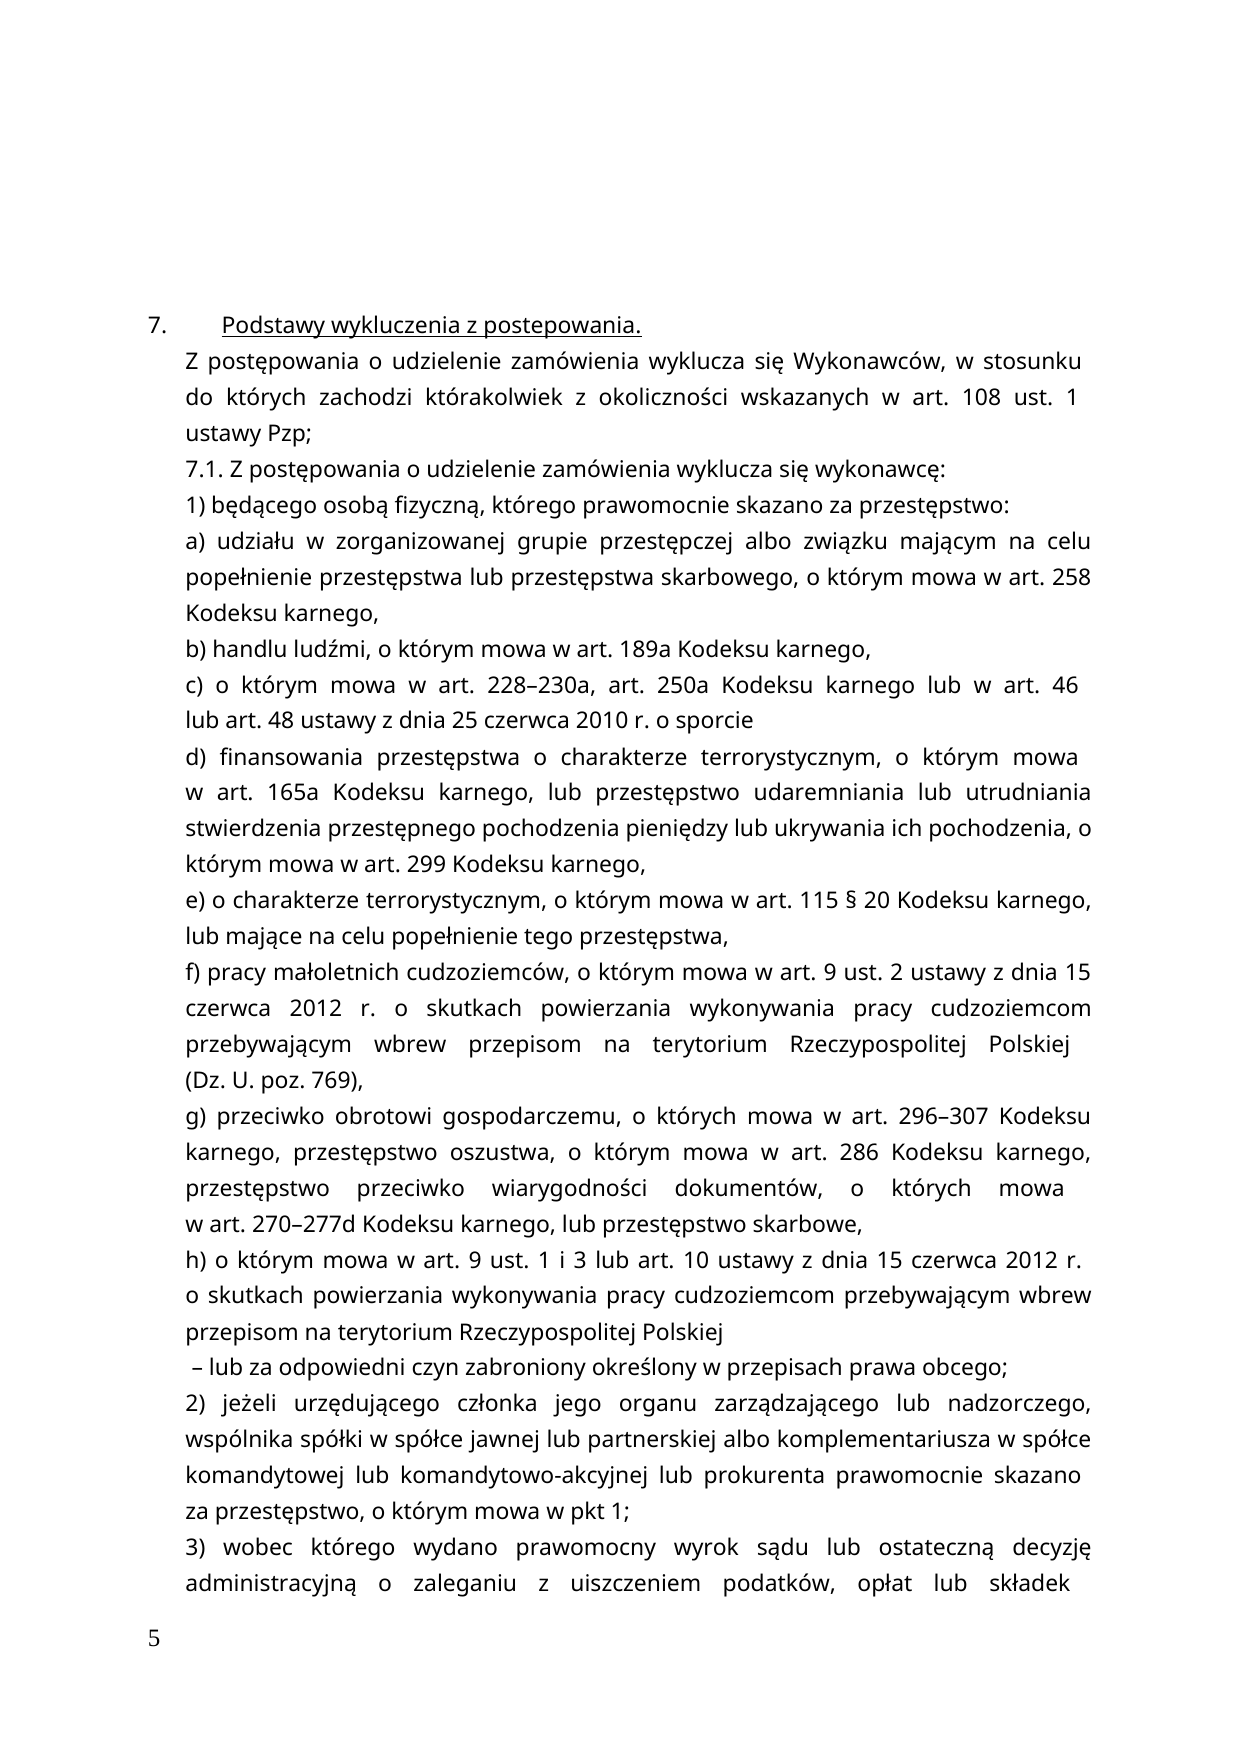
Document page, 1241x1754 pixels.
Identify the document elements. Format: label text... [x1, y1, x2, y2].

text Z postępowania o udzielenie zamówienia wyklucza się Wykonawców, w stosunku do których zachodzi którakolwiek z okoliczności wskazanych w art. 108 ust. 1 ustawy Pzp; [185, 345, 1093, 448]
text c) o którym mowa w art. 228–230a, art. 250a Kodeksu karnego lub w art. 46 lub art. 48 ustawy z dnia 25 czerwca 2010 r. o sporcie [185, 668, 1093, 736]
text a) udziału w zorganizowanej grupie przestępczej albo związku mającym na celu popełnienie przestępstwa lub przestępstwa skarbowego, o którym mowa w art. 258 Kodeksu karnego, [185, 525, 1093, 628]
text d) finansowania przestępstwa o charakterze terrorystycznym, o którym mowa w art. 165a Kodeksu karnego, lub przestępstwo udaremniania lub utrudniania stwierdzenia przestępnego pochodzenia pieniędzy lub ukrywania ich pochodzenia, o którym mowa w art. 299 Kodeksu karnego, [185, 740, 1093, 879]
text – lub za odpowiedni czyn zabroniony określony w przepisach prawa obcego; [185, 1351, 1093, 1383]
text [185, 1531, 1093, 1598]
text 7.1. Z postępowania o udzielenie zamówienia wyklucza się wykonawcę: [185, 453, 1093, 484]
text e) o charakterze terrorystycznym, o którym mowa w art. 115 § 20 Kodeksu karnego, lub mające na celu popełnienie tego przestępstwa, [185, 884, 1093, 951]
text g) przeciwko obrotowi gospodarczemu, o których mowa w art. 296–307 Kodeksu karnego, przestępstwo oszustwa, o którym mowa w art. 286 Kodeksu karnego, przestępstwo przeciwko wiarygodności dokumentów, o których mowa w art. 270–277d Kodeksu karnego, lub przestępstwo skarbowe, [185, 1100, 1093, 1239]
text b) handlu ludźmi, o którym mowa w art. 189a Kodeksu karnego, [185, 633, 1093, 664]
text f) pracy małoletnich cudzoziemców, o którym mowa w art. 9 ust. 2 ustawy z dnia 15 czerwca 2012 r. o skutkach powierzania wykonywania pracy cudzoziemcom przebywającym wbrew przepisom na terytorium Rzeczypospolitej Polskiej (Dz. U. poz. 769), [185, 956, 1093, 1095]
text h) o którym mowa w art. 9 ust. 1 i 3 lub art. 10 ustawy z dnia 15 czerwca 2012 r. o skutkach powierzania wykonywania pracy cudzoziemcom przebywającym wbrew przepisom na terytorium Rzeczypospolitej Polskiej [185, 1243, 1093, 1347]
text 1) będącego osobą fizyczną, którego prawomocnie skazano za przestępstwo: [185, 489, 1093, 520]
text 7. Podstawy wykluczenia z postepowania. [148, 309, 1093, 340]
text 2) jeżeli urzędującego członka jego organu zarządzającego lub nadzorczego, wspólnika spółki w spółce jawnej lub partnerskiej albo komplementariusza w spółce komandytowej lub komandytowo-akcyjnej lub prokurenta prawomocnie skazano za przestępstwo, o którym mowa w pkt 1; [185, 1387, 1093, 1526]
